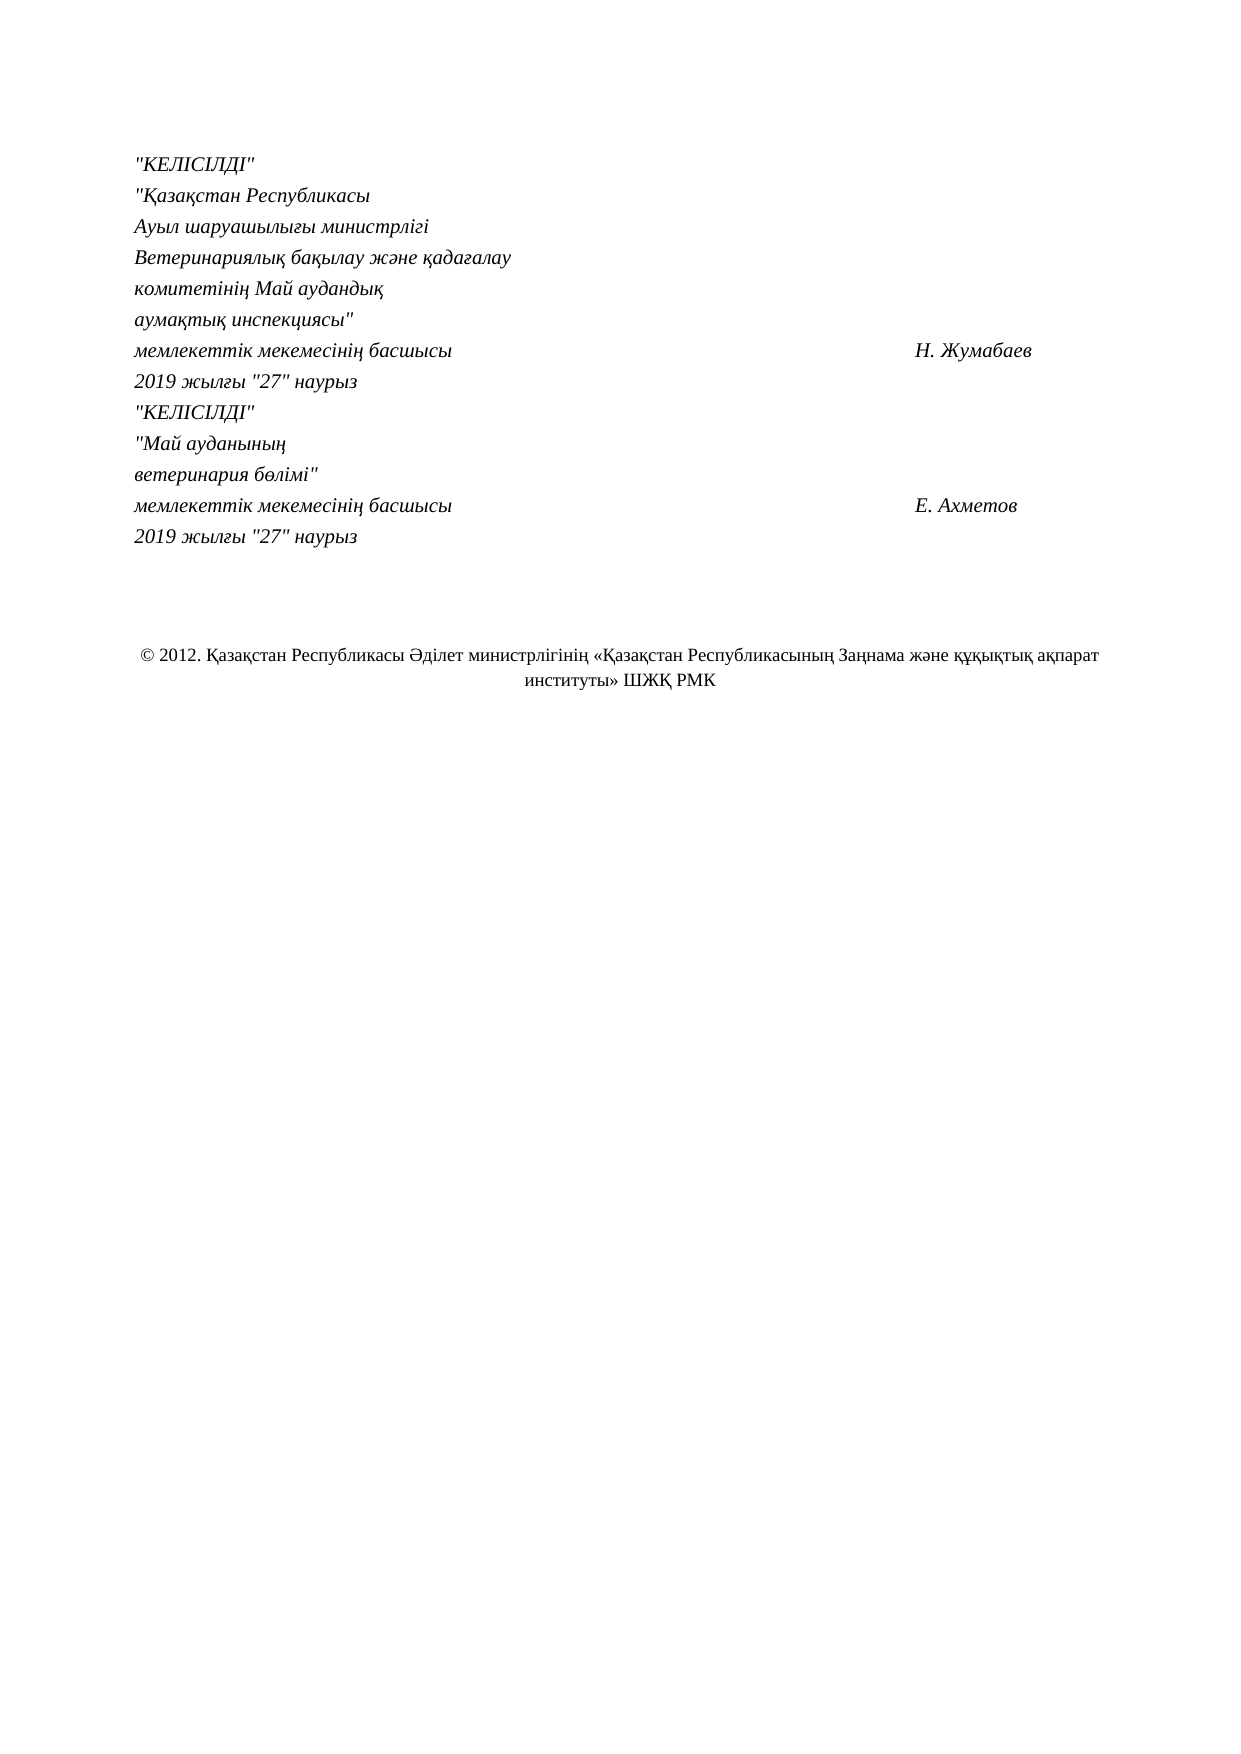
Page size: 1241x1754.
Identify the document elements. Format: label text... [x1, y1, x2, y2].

table_cell "Май ауданының [101, 429, 1240, 460]
table_cell мемлекеттік мекемесінің басшысы [101, 336, 913, 367]
table_cell аумақтық инспекциясы" [101, 305, 1240, 336]
table_cell Ауыл шаруашылығы министрлігі [101, 212, 1240, 243]
table_cell "Қазақстан Республикасы [101, 181, 1240, 212]
text © 2012. Қазақстан Республикасы Әділет министрлігінің «Қазақстан Республикасының Заңнама және құқықтық ақпарат институты» ШЖҚ РМК [112, 644, 1128, 691]
table_cell 2019 жылғы "27" наурыз [101, 367, 1240, 398]
table_cell "КЕЛІСІЛДІ" [101, 150, 1240, 181]
table_cell Ветеринариялық бақылау және қадағалау [101, 243, 1240, 274]
table_cell Е. Ахметов [914, 491, 1240, 522]
table_cell "КЕЛІСІЛДІ" [101, 398, 1240, 429]
table_cell комитетінің Май аудандық [101, 274, 1240, 305]
table_cell мемлекеттік мекемесінің басшысы [101, 491, 913, 522]
table_cell ветеринария бөлімі" [101, 460, 1240, 491]
table_cell 2019 жылғы "27" наурыз [101, 523, 1240, 553]
table_cell Н. Жумабаев [914, 336, 1240, 367]
